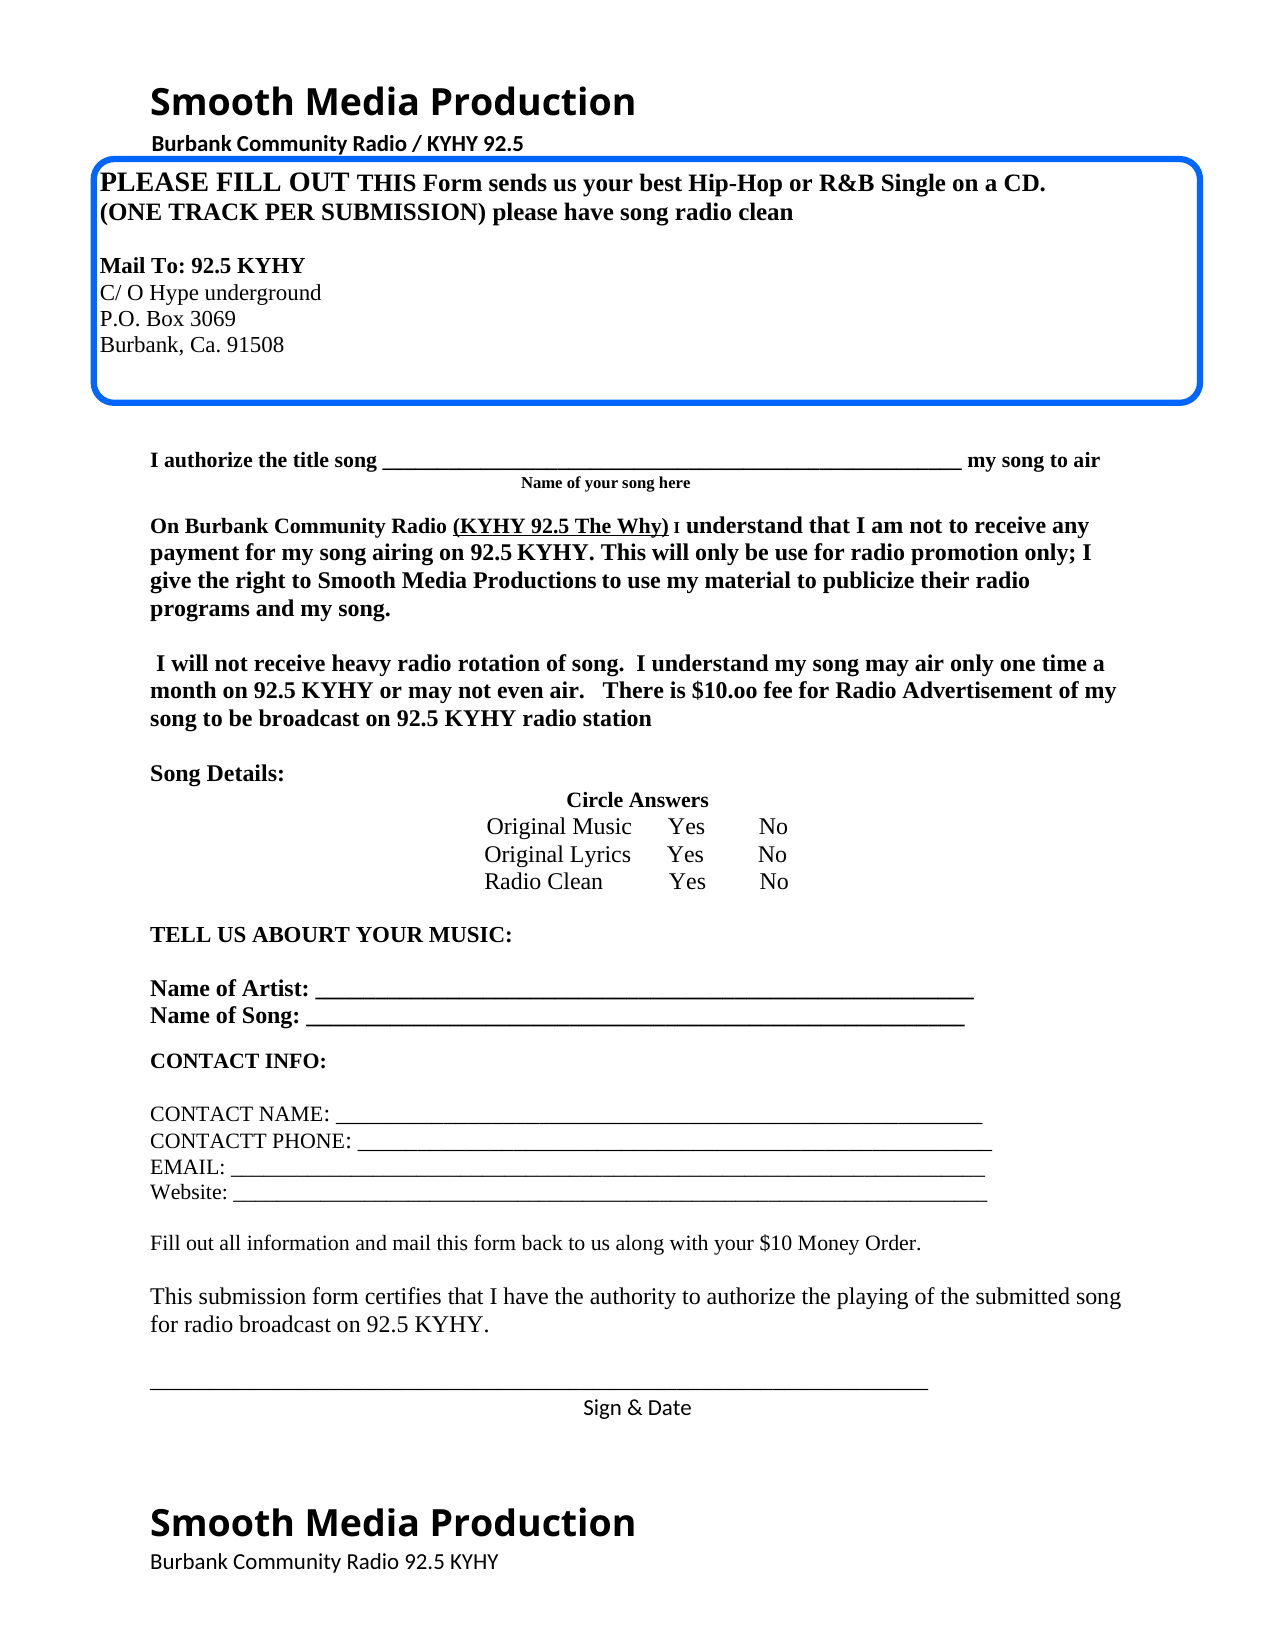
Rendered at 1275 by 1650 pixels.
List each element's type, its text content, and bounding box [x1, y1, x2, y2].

text Radio Clean Yes No [150, 867, 1125, 895]
text Name of Artist: _______________________________________________________ [150, 974, 1125, 1002]
text _________________________________________________________________ [150, 1365, 1125, 1393]
text Sign & Date [150, 1393, 1125, 1421]
text On Community Radio (KYHY 92.5 The Why) I understand that I am not to receive any payment for my song airing on 92.5 KYHY. This will only be use for radio promotion only; I give the right to Smooth Media Productions to use my material to publicize their radio programs and my song. [150, 511, 1125, 621]
text Song Details: [150, 759, 1125, 787]
text I authorize the title song _____________________________________________________ my song to air [150, 447, 1125, 472]
text Original Lyrics Yes No [150, 840, 1125, 867]
text CONTACTT PHONE: _____________________________________________________ [150, 1126, 1125, 1154]
text I will not receive heavy radio rotation of song. I understand my song may air only one time a month on 92.5 KYHY or may not even air. There is $10.oo fee for Radio Advertisement of my song to be broadcast on 92.5 KYHY radio station [150, 649, 1125, 732]
text Name of your song here [150, 472, 1125, 492]
text Website: _____________________________________________________________________ [150, 1179, 1125, 1204]
text Circle Answers [150, 787, 1125, 812]
text This submission form certifies that I have the authority to authorize the playing of the submitted song for radio broadcast on 92.5 KYHY. [150, 1282, 1125, 1338]
text Original Music Yes No [150, 812, 1125, 840]
text Fill out all information and mail this form back to us along with your $10 Money Order. [150, 1229, 1125, 1255]
text Name of Song: _______________________________________________________ [150, 1002, 1125, 1029]
text CONTACT INFO: [150, 1048, 1125, 1073]
text TELL ABOURT YOUR MUSIC: [150, 921, 1125, 948]
text CONTACT NAME: ______________________________________________________ [150, 1099, 1125, 1126]
text EMAIL: _____________________________________________________________________ [150, 1154, 1125, 1179]
